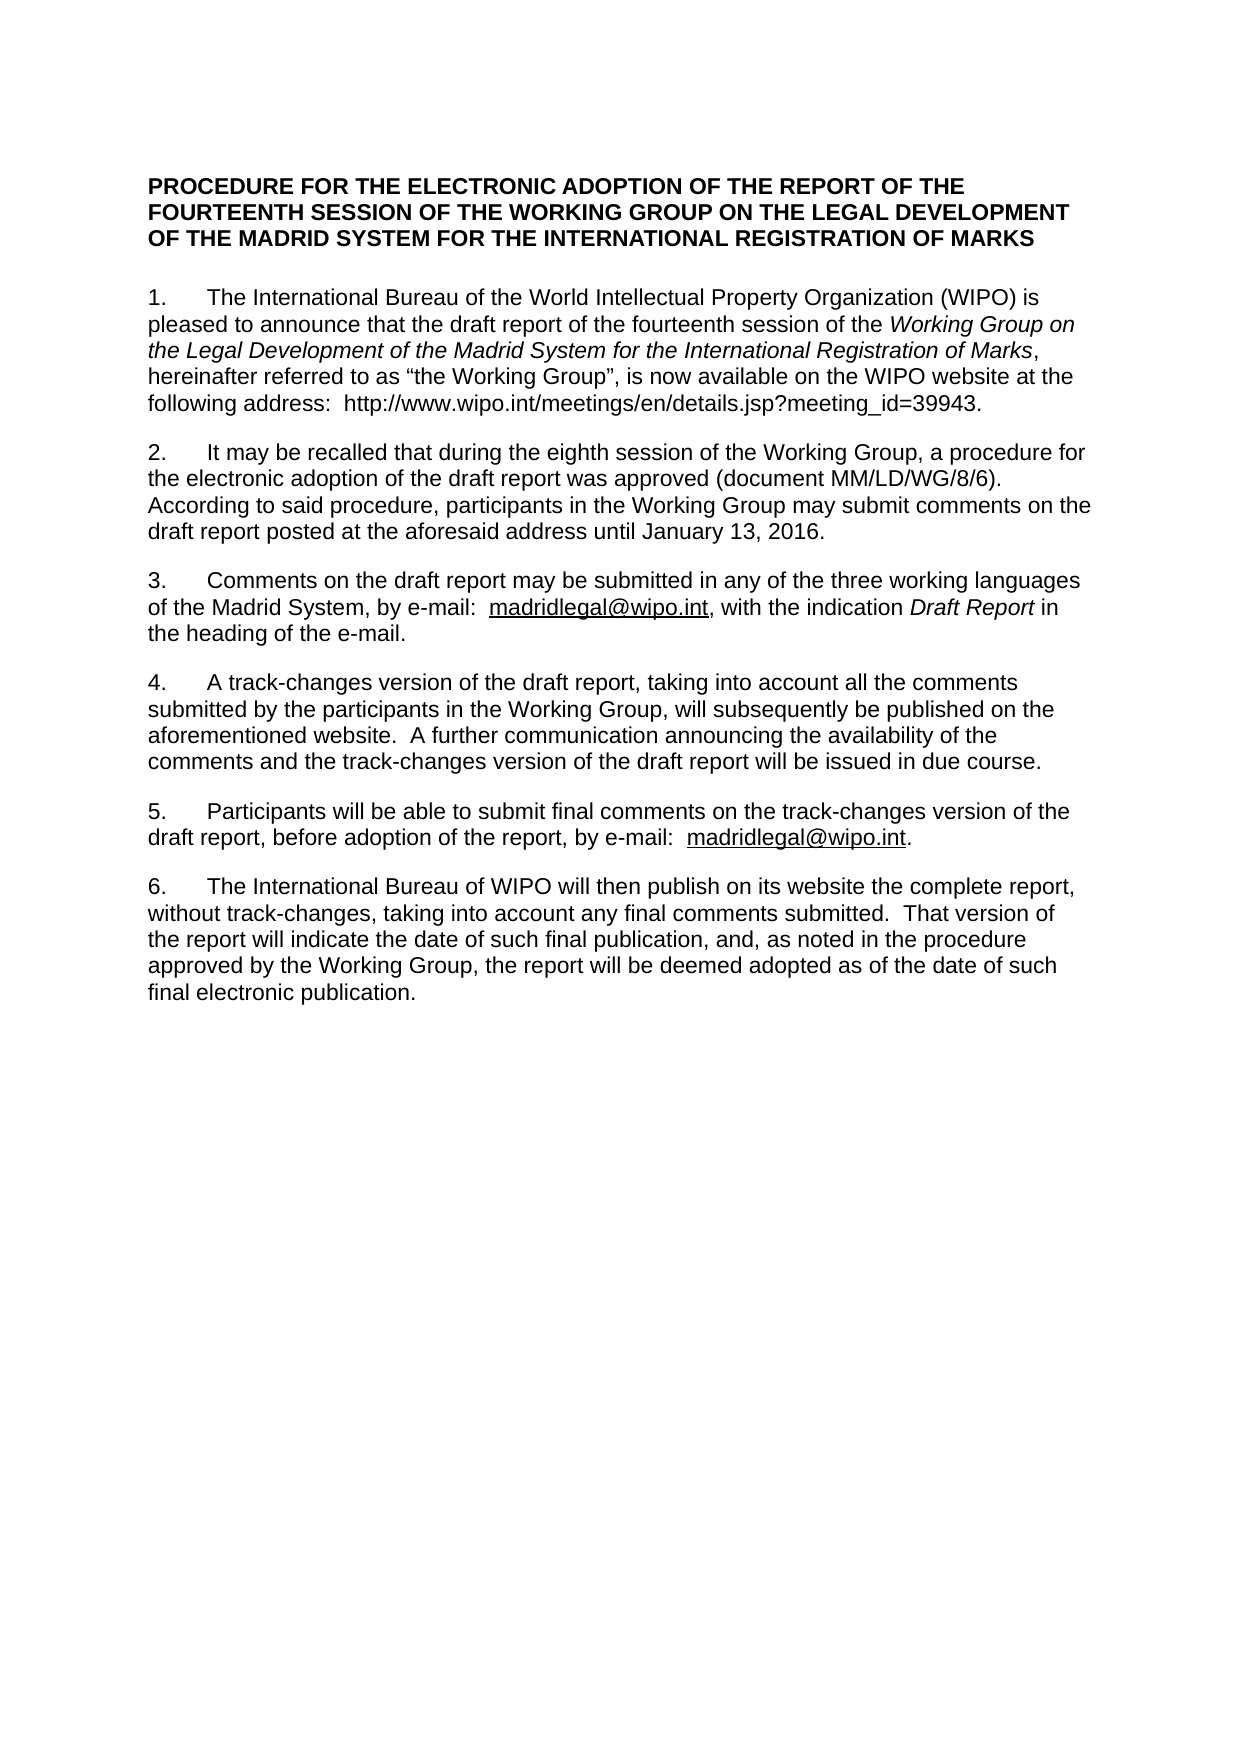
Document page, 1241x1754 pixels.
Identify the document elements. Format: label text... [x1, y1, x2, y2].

text Participants will be able to submit final comments on the track-changes version of the draft report, before adoption of the report, by e-mail: madridlegal@wipo.int. [148, 798, 1093, 850]
text Comments on the draft report may be submitted in any of the three working languages of the Madrid System, by e-mail: madridlegal@wipo.int, with the indication Draft Report in the heading of the e-mail. [148, 567, 1093, 646]
subtitle procedure for the Electronic Adoption of the Report of the Fourteenth session of the Working Group on the Legal Development of the Madrid System for the International Registration of Marks [148, 173, 1093, 252]
text It may be recalled that during the eighth session of the Working Group, a procedure for the electronic adoption of the draft report was approved (document MM/LD/WG/8/6). According to said procedure, participants in the Working Group may submit comments on the draft report posted at the aforesaid address until January 13, 2016. [148, 439, 1093, 544]
text A track-changes version of the draft report, taking into account all the comments submitted by the participants in the Working Group, will subsequently be published on the aforementioned website. A further communication announcing the availability of the comments and the track-changes version of the draft report will be issued in due course. [148, 669, 1093, 775]
text The International Bureau of the World Intellectual Property Organization (WIPO) is pleased to announce that the draft report of the fourteenth session of the Working Group on the Legal Development of the Madrid System for the International Registration of Marks, hereinafter referred to as “the Working Group”, is now available on the WIPO website at the following address: http://www.wipo.int/meetings/en/details.jsp?meeting_id=39943. [148, 284, 1093, 416]
text The International Bureau of WIPO will then publish on its website the complete report, without track-changes, taking into account any final comments submitted. That version of the report will indicate the date of such final publication, and, as noted in the procedure approved by the Working Group, the report will be deemed adopted as of the date of such final electronic publication. [148, 873, 1093, 1005]
